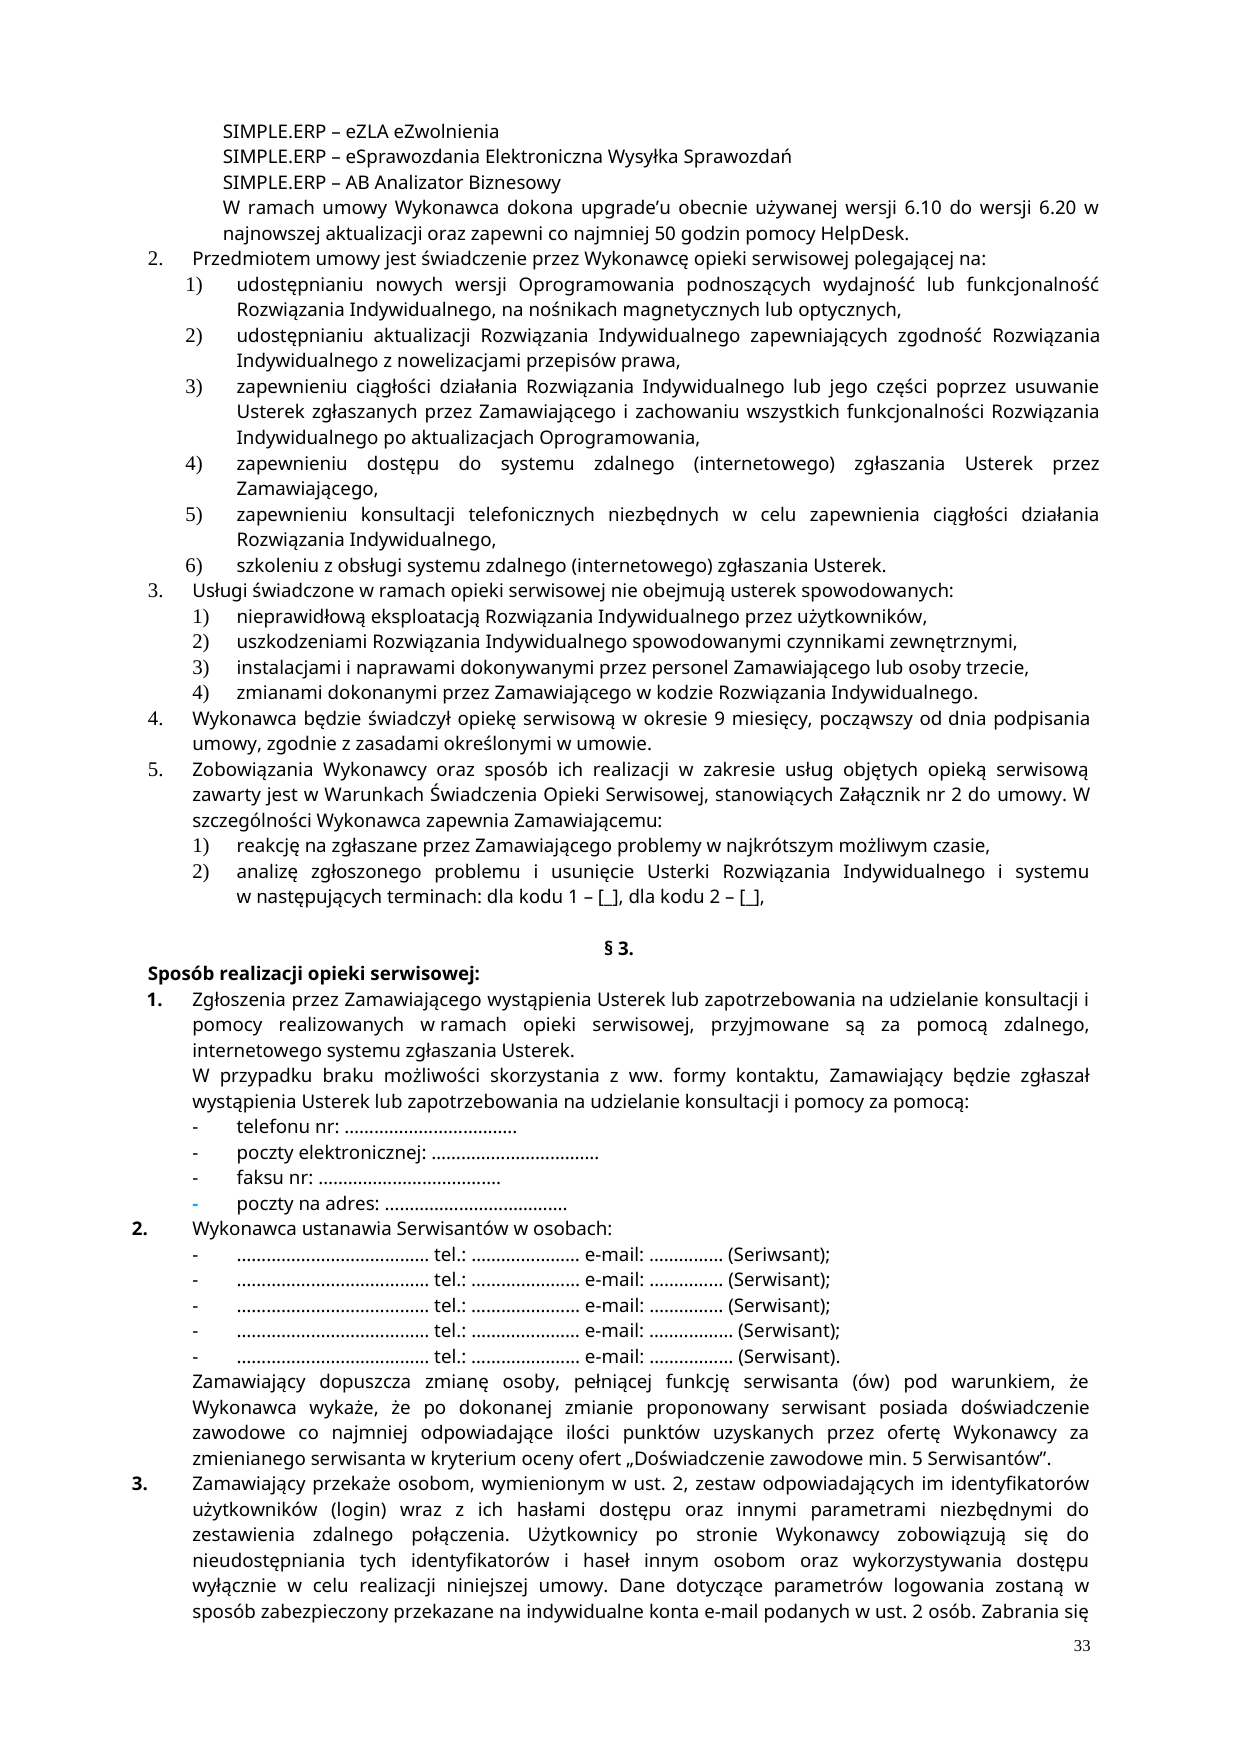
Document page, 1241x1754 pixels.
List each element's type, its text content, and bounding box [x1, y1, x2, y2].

list SIMPLE.ERP – eSprawozdania Elektroniczna Wysyłka Sprawozdań [223, 144, 1100, 169]
list Zobowiązania Wykonawcy oraz sposób ich realizacji w zakresie usług objętych opieką serwisową zawarty jest w Warunkach Świadczenia Opieki Serwisowej, stanowiących Załącznik nr 2 do umowy. W szczególności Wykonawca zapewnia Zamawiającemu: [148, 756, 1090, 833]
list Wykonawca ustanawia Serwisantów w osobach: [148, 1216, 1090, 1241]
list Usługi świadczone w ramach opieki serwisowej nie obejmują usterek spowodowanych: [148, 577, 1100, 603]
text W przypadku braku możliwości skorzystania z ww. formy kontaktu, Zamawiający będzie zgłaszał wystąpienia Usterek lub zapotrzebowania na udzielanie konsultacji i pomocy za pomocą: [192, 1062, 1090, 1113]
list szkoleniu z obsługi systemu zdalnego (internetowego) zgłaszania Usterek. [185, 552, 1100, 577]
list faksu nr: ………………………………. [192, 1164, 1090, 1190]
list ………………………………… tel.: ……….………… e-mail: ……..……… (Serwisant); [192, 1318, 1090, 1343]
text Zamawiający dopuszcza zmianę osoby, pełniącej funkcję serwisanta (ów) pod warunkiem, że Wykonawca wykaże, że po dokonanej zmianie proponowany serwisant posiada doświadczenie zawodowe co najmniej odpowiadające ilości punktów uzyskanych przez ofertę Wykonawcy za zmienianego serwisanta w kryterium oceny ofert „Doświadczenie zawodowe min. 5 Serwisantów”. [192, 1369, 1090, 1471]
list ………………………………… tel.: ……….………… e-mail: …………… (Serwisant); [192, 1292, 1090, 1318]
list analizę zgłoszonego problemu i usunięcie Usterki Rozwiązania Indywidualnego i systemu w następujących terminach: dla kodu 1 – [_], dla kodu 2 – [_], [192, 858, 1090, 909]
list poczty elektronicznej: ……………………………. [192, 1139, 1090, 1164]
list Zgłoszenia przez Zamawiającego wystąpienia Usterek lub zapotrzebowania na udzielanie konsultacji i pomocy realizowanych w ramach opieki serwisowej, przyjmowane są za pomocą zdalnego, internetowego systemu zgłaszania Usterek. [162, 986, 1090, 1062]
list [148, 1471, 1090, 1624]
list ………………………………… tel.: ……….………… e-mail: …………… (Seriwsant); [192, 1241, 1090, 1267]
list W ramach umowy Wykonawca dokona upgrade’u obecnie używanej wersji 6.10 do wersji 6.20 w najnowszej aktualizacji oraz zapewni co najmniej 50 godzin pomocy HelpDesk. [223, 195, 1100, 246]
text Sposób realizacji opieki serwisowej: [148, 960, 1090, 986]
list nieprawidłową eksploatacją Rozwiązania Indywidualnego przez użytkowników, [192, 603, 1100, 628]
list zapewnieniu ciągłości działania Rozwiązania Indywidualnego lub jego części poprzez usuwanie Usterek zgłaszanych przez Zamawiającego i zachowaniu wszystkich funkcjonalności Rozwiązania Indywidualnego po aktualizacjach Oprogramowania, [185, 373, 1100, 450]
list ………………………………… tel.: ……….………… e-mail: ……..……… (Serwisant). [192, 1343, 1090, 1369]
list udostępnianiu nowych wersji Oprogramowania podnoszących wydajność lub funkcjonalność Rozwiązania Indywidualnego, na nośnikach magnetycznych lub optycznych, [185, 271, 1100, 322]
text § 3. [148, 935, 1090, 960]
list udostępnianiu aktualizacji Rozwiązania Indywidualnego zapewniających zgodność Rozwiązania Indywidualnego z nowelizacjami przepisów prawa, [185, 322, 1100, 373]
list zapewnieniu dostępu do systemu zdalnego (internetowego) zgłaszania Usterek przez Zamawiającego, [185, 450, 1100, 501]
list uszkodzeniami Rozwiązania Indywidualnego spowodowanymi czynnikami zewnętrznymi, [192, 628, 1100, 654]
list SIMPLE.ERP – AB Analizator Biznesowy [223, 169, 1100, 195]
list Przedmiotem umowy jest świadczenie przez Wykonawcę opieki serwisowej polegającej na: [148, 246, 1100, 271]
list Wykonawca będzie świadczył opiekę serwisową w okresie 9 miesięcy, począwszy od dnia podpisania umowy, zgodnie z zasadami określonymi w umowie. [148, 705, 1090, 756]
list telefonu nr: …………………………….. [192, 1113, 1090, 1139]
list zapewnieniu konsultacji telefonicznych niezbędnych w celu zapewnienia ciągłości działania Rozwiązania Indywidualnego, [185, 501, 1100, 552]
list SIMPLE.ERP – eZLA eZwolnienia [223, 118, 1100, 144]
list reakcję na zgłaszane przez Zamawiającego problemy w najkrótszym możliwym czasie, [192, 833, 1090, 858]
list zmianami dokonanymi przez Zamawiającego w kodzie Rozwiązania Indywidualnego. [192, 679, 1100, 705]
list ………………………………… tel.: ……….………… e-mail: …………… (Serwisant); [192, 1267, 1090, 1292]
list poczty na adres: ………………………………. [192, 1190, 1090, 1216]
list instalacjami i naprawami dokonywanymi przez personel Zamawiającego lub osoby trzecie, [192, 654, 1100, 679]
